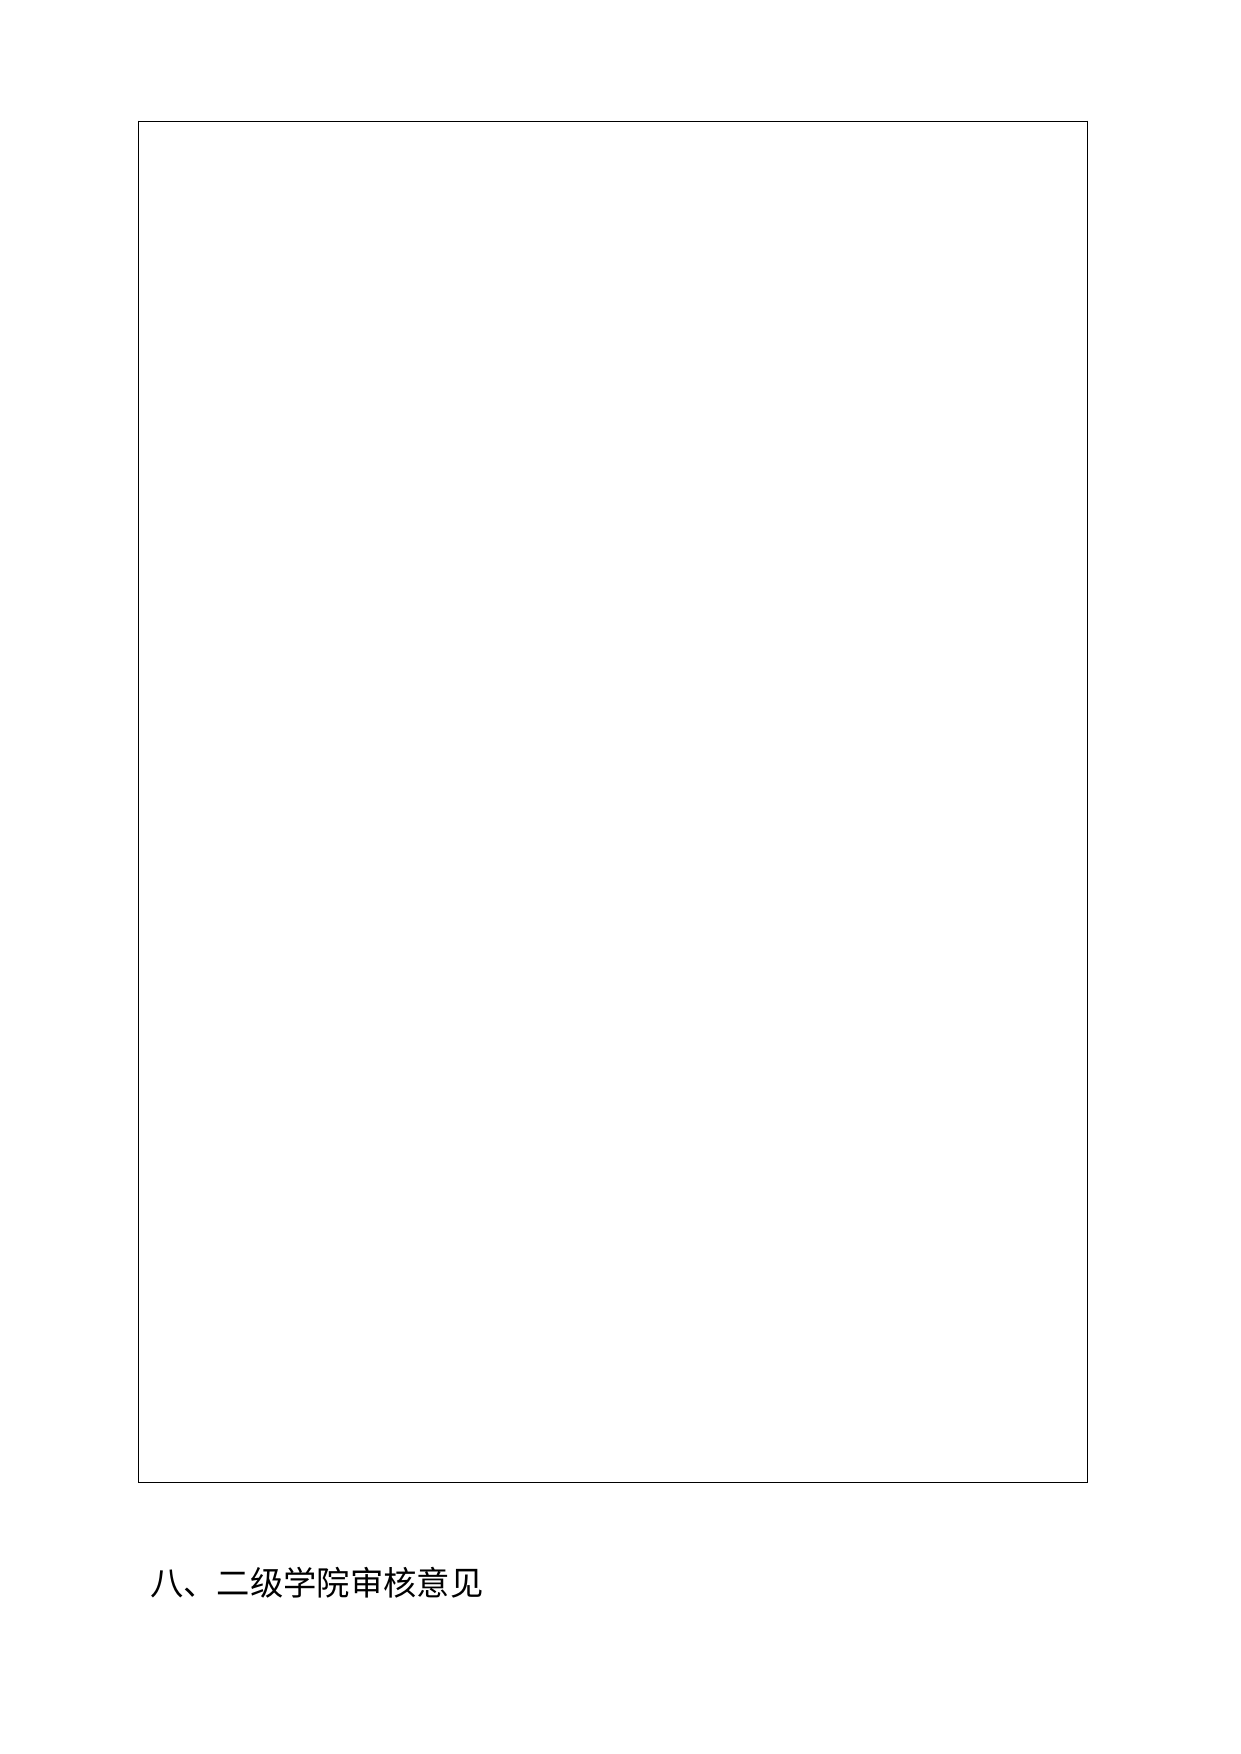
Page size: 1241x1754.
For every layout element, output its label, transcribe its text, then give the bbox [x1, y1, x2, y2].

text 八、二级学院审核意见 [150, 1548, 1125, 1613]
table_header [139, 122, 1087, 1482]
